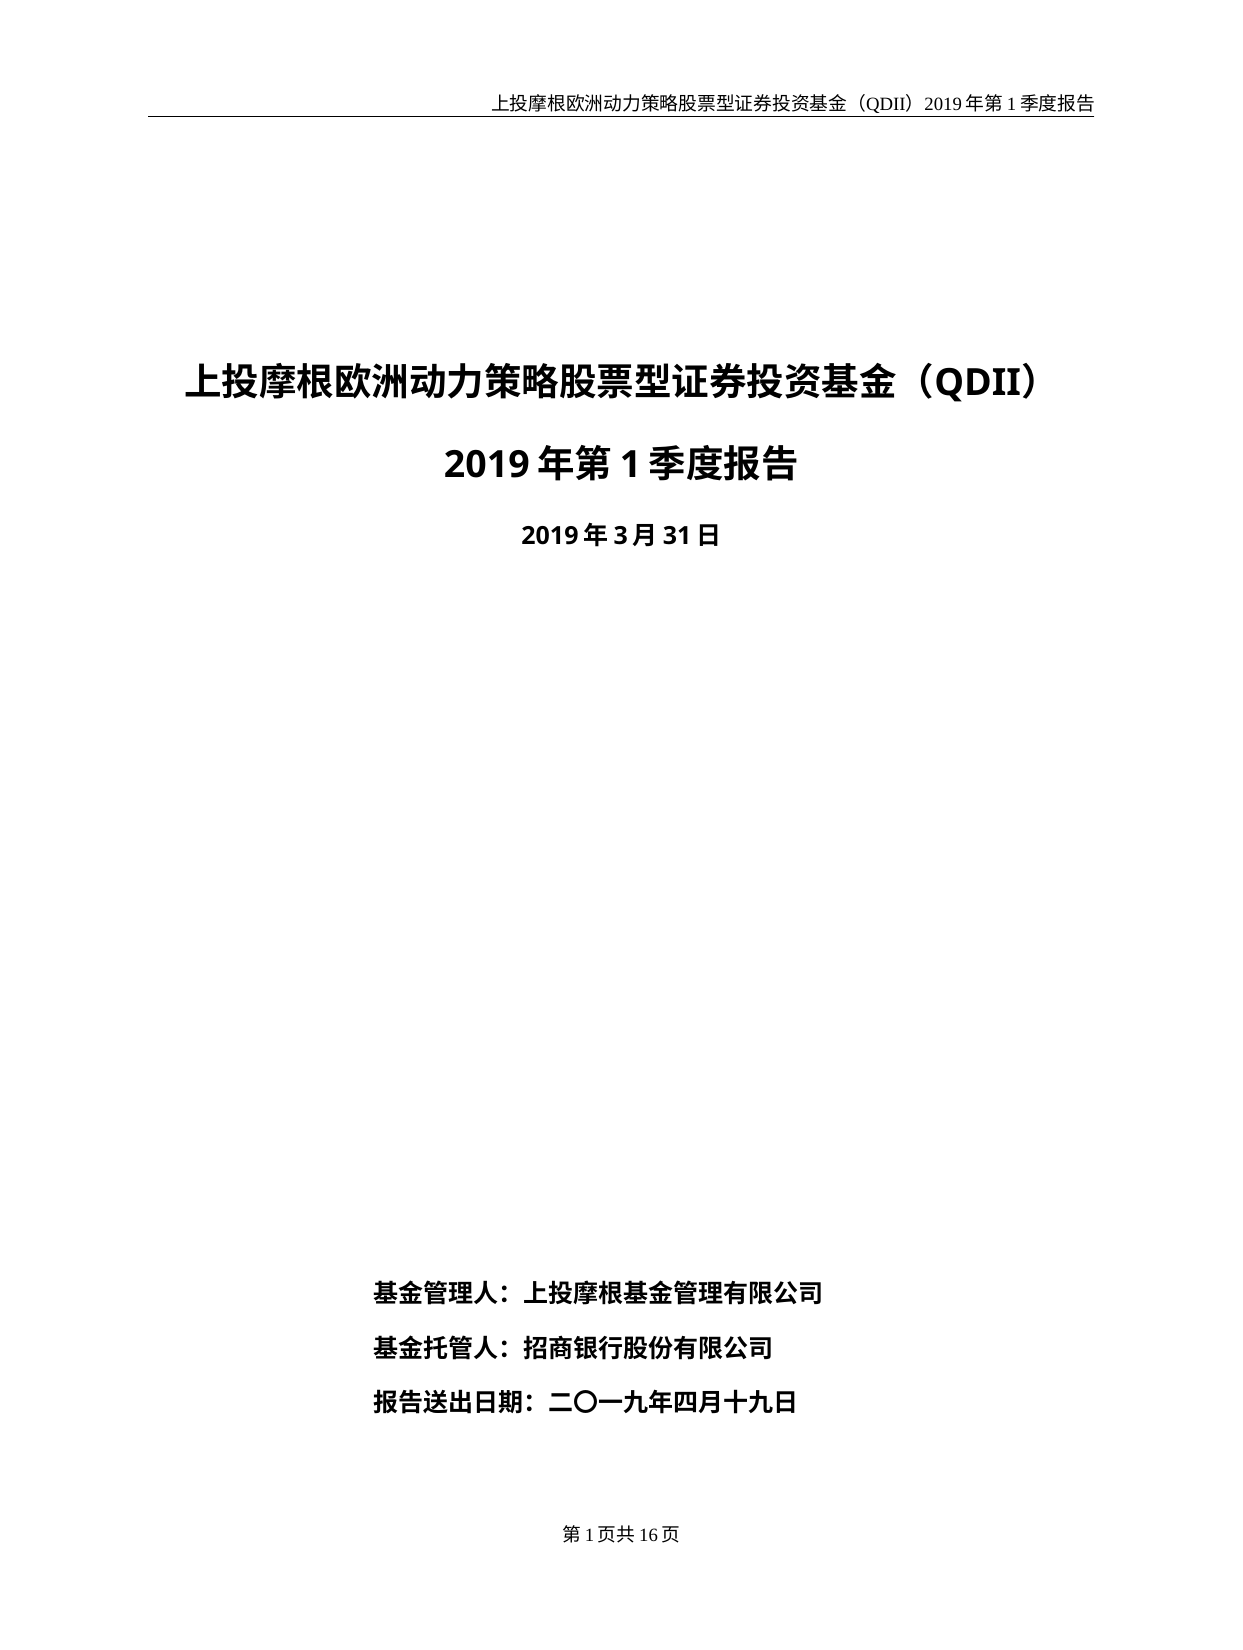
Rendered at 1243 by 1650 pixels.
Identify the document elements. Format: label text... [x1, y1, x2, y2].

text 上投摩根欧洲动力策略股票型证券投资基金（QDII） [148, 352, 1094, 406]
text 基金托管人：招商银行股份有限公司 [148, 1328, 1094, 1364]
text 2019年第1季度报告 [148, 433, 1094, 488]
text 报告送出日期：二〇一九年四月十九日 [148, 1383, 1094, 1419]
text 2019年3月31日 [148, 515, 1094, 551]
text 基金管理人：上投摩根基金管理有限公司 [148, 1274, 1094, 1310]
